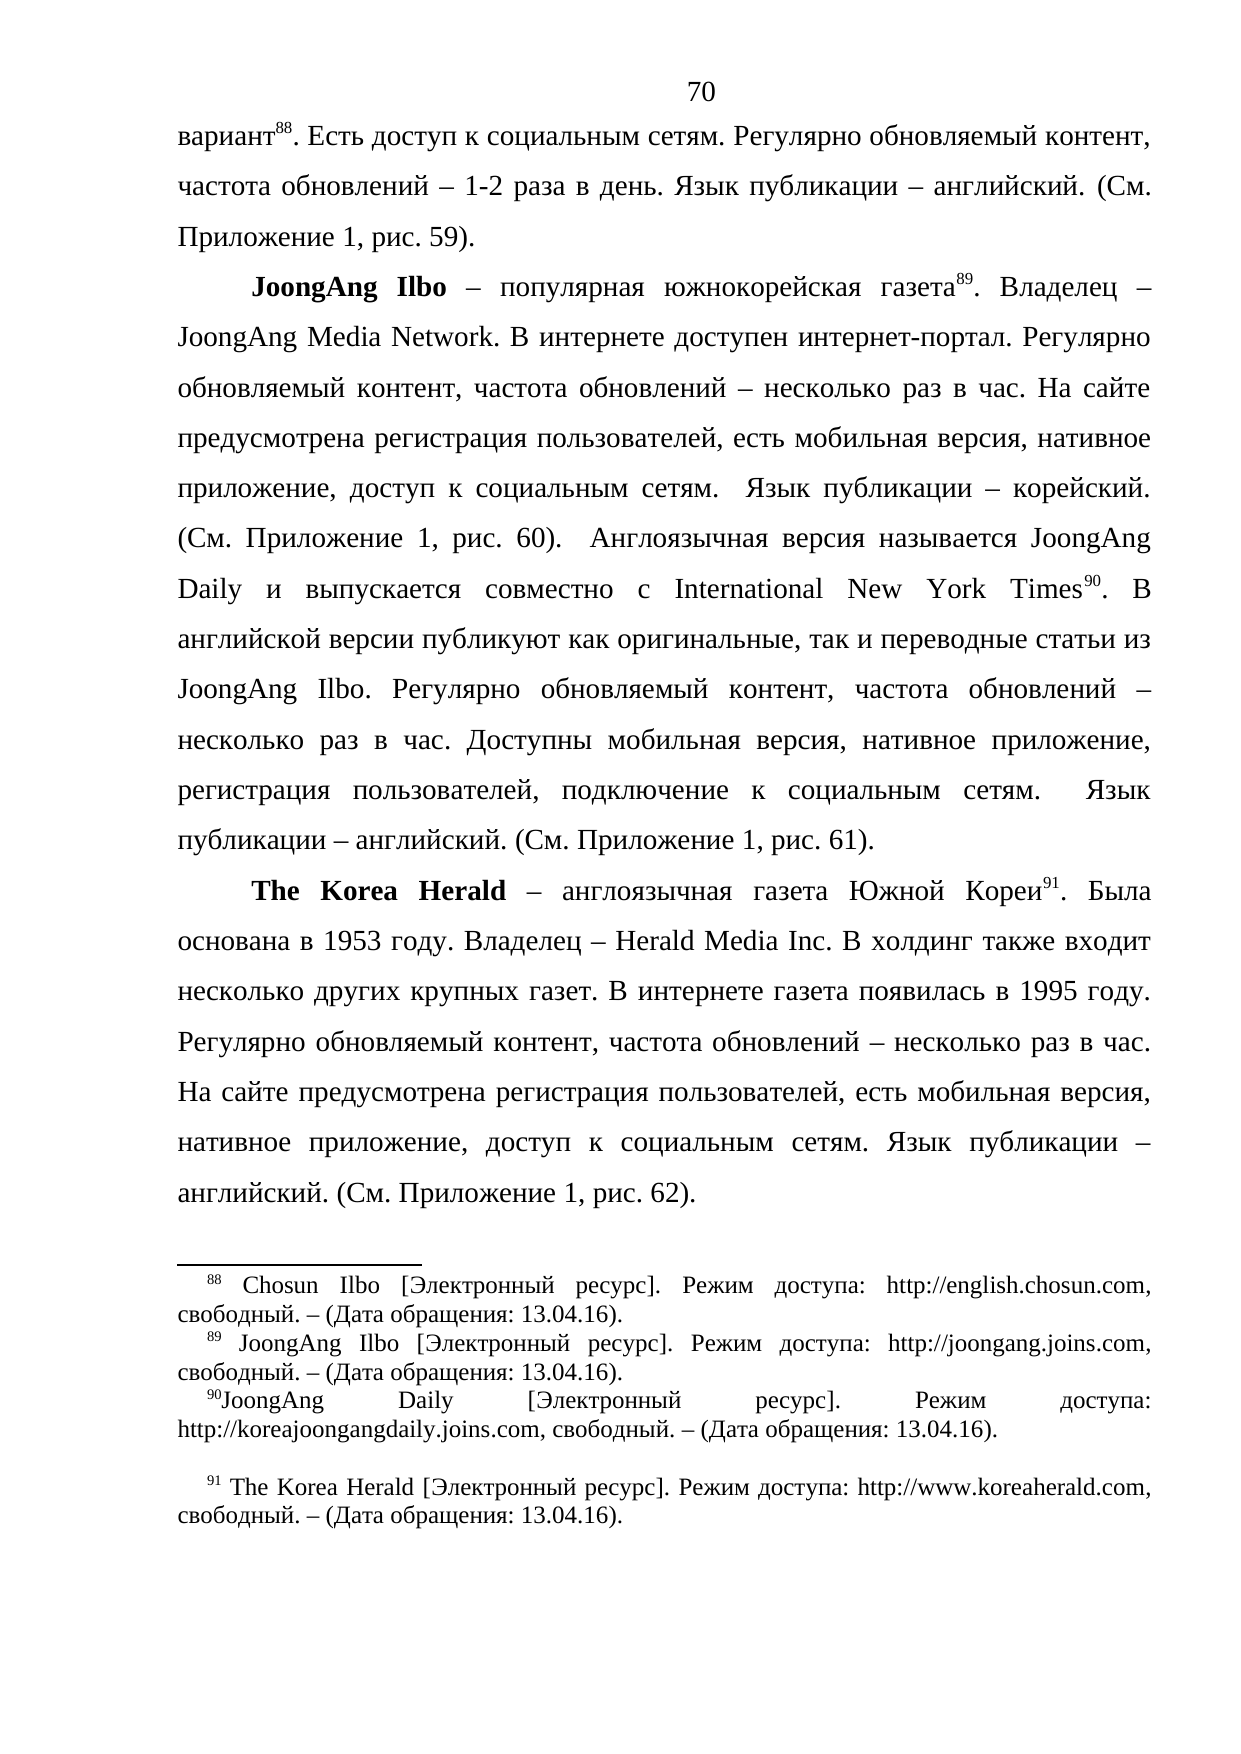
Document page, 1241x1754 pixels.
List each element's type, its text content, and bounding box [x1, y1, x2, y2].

text The Korea Herald – англоязычная газета Южной Кореи. Была основана в 1953 году. Владелец – Herald Media Inc. В холдинг также входит несколько других крупных газет. В интернете газета появилась в 1995 году. Регулярно обновляемый контент, частота обновлений – несколько раз в час. На сайте предусмотрена регистрация пользователей, есть мобильная версия, нативное приложение, доступ к социальным сетям. Язык публикации – английский. (См. Приложение 1, рис. 62). [177, 873, 1152, 1208]
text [177, 118, 1152, 252]
text JoongAng Ilbo – популярная южнокорейская газета. Владелец – JoongAng Media Network. В интернете доступен интернет-портал. Регулярно обновляемый контент, частота обновлений – несколько раз в час. На сайте предусмотрена регистрация пользователей, есть мобильная версия, нативное приложение, доступ к социальным сетям. Язык публикации – корейский. (См. Приложение 1, рис. 60). Англоязычная версия называется JoongAng Daily и выпускается совместно с International New York Times. В английской версии публикуют как оригинальные, так и переводные статьи из JoongAng Ilbo. Регулярно обновляемый контент, частота обновлений – несколько раз в час. Доступны мобильная версия, нативное приложение, регистрация пользователей, подключение к социальным сетям. Язык публикации – английский. (См. Приложение 1, рис. 61). [177, 269, 1152, 856]
